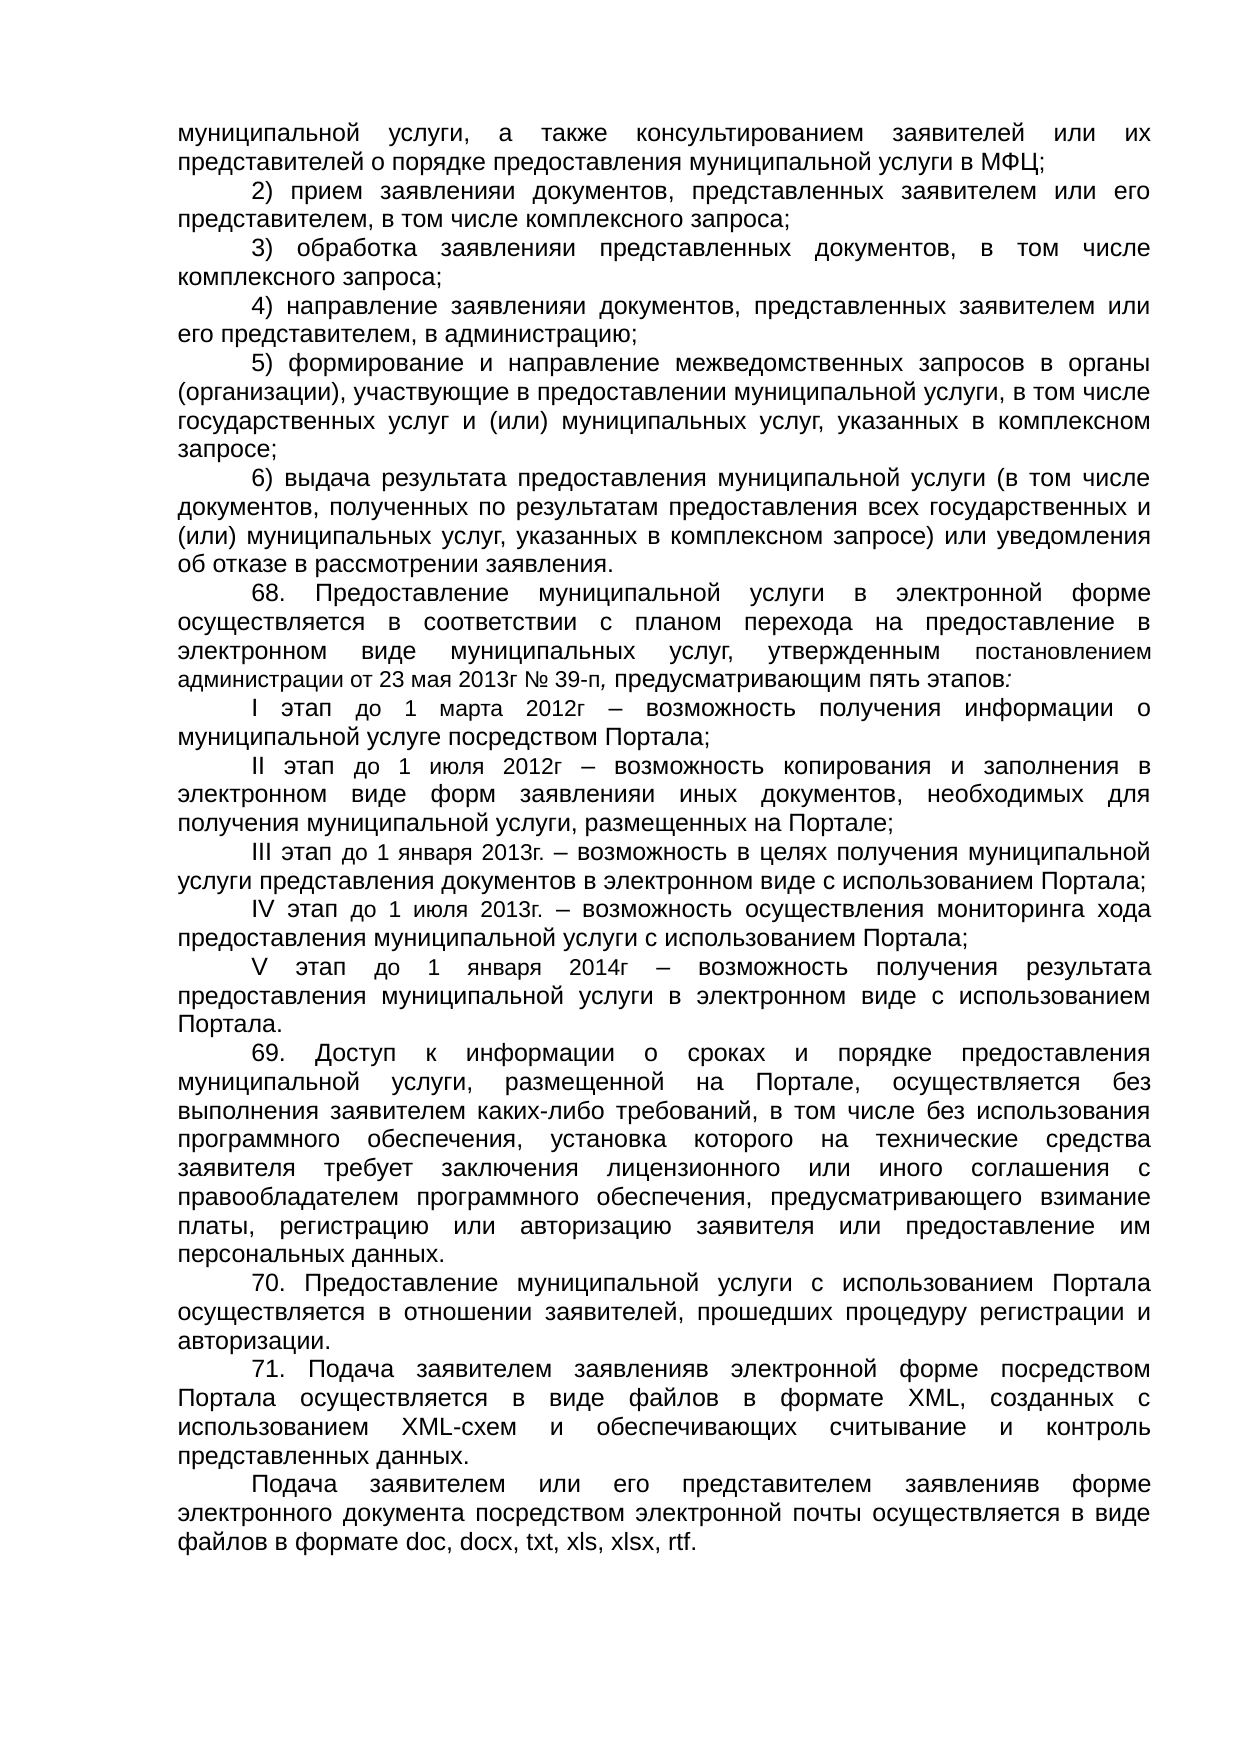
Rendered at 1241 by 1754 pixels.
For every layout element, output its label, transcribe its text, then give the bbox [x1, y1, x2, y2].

text 2) прием заявленияи документов, представленных заявителем или его представителем, в том числе комплексного запроса; [177, 176, 1152, 233]
text 6) выдача результата предоставления муниципальной услуги (в том числе документов, полученных по результатам предоставления всех государственных и (или) муниципальных услуг, указанных в комплексном запросе) или уведомления об отказе в рассмотрении заявления. [177, 463, 1152, 578]
text Подача заявителем или его представителем заявленияв форме электронного документа посредством электронной почты осуществляется в виде файлов в формате doc, docx, txt, xls, xlsx, rtf. [177, 1469, 1152, 1556]
text I этап до 1 марта 2012г – возможность получения информации о муниципальной услуге посредством Портала; [177, 693, 1152, 751]
text III этап до 1 января 2013г. – возможность в целях получения муниципальной услуги представления документов в электронном виде с использованием Портала; [177, 837, 1152, 894]
text IV этап до 1 июля 2013г. – возможность осуществления мониторинга хода предоставления муниципальной услуги с использованием Портала; [177, 894, 1152, 952]
text 69. Доступ к информации о сроках и порядке предоставления муниципальной услуги, размещенной на Портале, осуществляется без выполнения заявителем каких-либо требований, в том числе без использования программного обеспечения, установка которого на технические средства заявителя требует заключения лицензионного или иного соглашения с правообладателем программного обеспечения, предусматривающего взимание платы, регистрацию или авторизацию заявителя или предоставление им персональных данных. [177, 1038, 1152, 1268]
text 5) формирование и направление межведомственных запросов в органы (организации), участвующие в предоставлении муниципальной услуги, в том числе государственных услуг и (или) муниципальных услуг, указанных в комплексном запросе; [177, 348, 1152, 463]
text 71. Подача заявителем заявленияв электронной форме посредством Портала осуществляется в виде файлов в формате XML, созданных с использованием XML-схем и обеспечивающих считывание и контроль представленных данных. [177, 1354, 1152, 1469]
text 70. Предоставление муниципальной услуги с использованием Портала осуществляется в отношении заявителей, прошедших процедуру регистрации и авторизации. [177, 1268, 1152, 1354]
text 68. Предоставление муниципальной услуги в электронной форме осуществляется в соответствии с планом перехода на предоставление в электронном виде муниципальных услуг, утвержденным постановлением администрации от 23 мая 2013г № 39-п, предусматривающим пять этапов: [177, 578, 1152, 693]
text II этап до 1 июля 2012г – возможность копирования и заполнения в электронном виде форм заявленияи иных документов, необходимых для получения муниципальной услуги, размещенных на Портале; [177, 751, 1152, 837]
text 4) направление заявленияи документов, представленных заявителем или его представителем, в администрацию; [177, 291, 1152, 348]
text 3) обработка заявленияи представленных документов, в том числе комплексного запроса; [177, 233, 1152, 291]
text V этап до 1 января 2014г – возможность получения результата предоставления муниципальной услуги в электронном виде с использованием Портала. [177, 952, 1152, 1038]
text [177, 118, 1152, 176]
